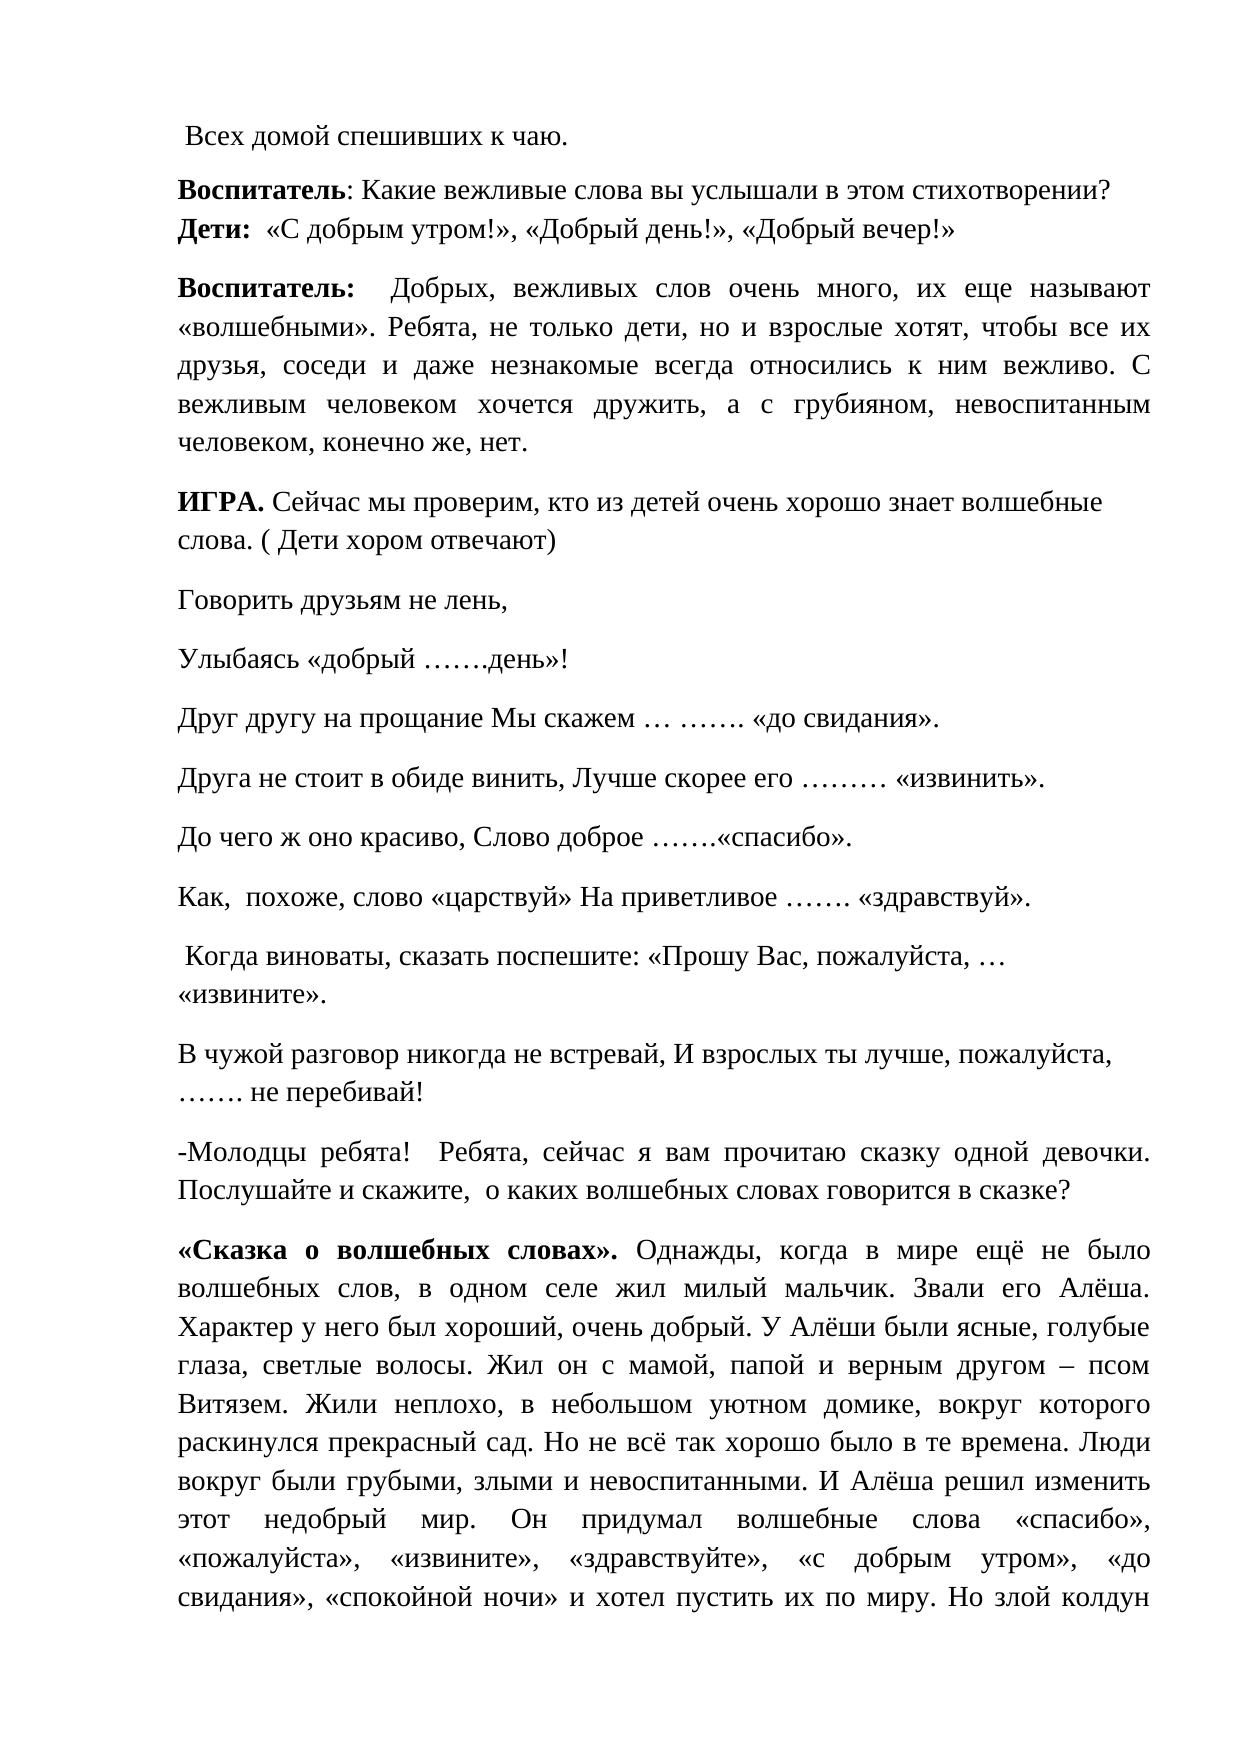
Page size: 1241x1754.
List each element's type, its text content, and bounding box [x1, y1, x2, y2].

text До чего ж оно красиво, Слово доброе …….«спасибо». [177, 819, 1152, 853]
text Друга не стоит в обиде винить, Лучше скорее его ……… «извинить». [177, 760, 1152, 793]
text ИГРА. Сейчас мы проверим, кто из детей очень хорошо знает волшебные слова. ( Дети хором отвечают) [177, 484, 1152, 556]
text Воспитатель: Какие вежливые слова вы услышали в этом стихотворении? Дети: «С добрым утром!», «Добрый день!», «Добрый вечер!» [177, 172, 1152, 244]
text Воспитатель: Добрых, вежливых слов очень много, их еще называют «волшебными». Ребята, не только дети, но и взрослые хотят, чтобы все их друзья, соседи и даже незнакомые всегда относились к ним вежливо. С вежливым человеком хочется дружить, а с грубияном, невоспитанным человеком, конечно же, нет. [177, 270, 1152, 458]
text Всех домой спешивших к чаю. [177, 118, 1152, 152]
text Говорить друзьям не лень, [177, 582, 1152, 615]
text Как, похоже, слово «царствуй» На приветливое ……. «здравствуй». [177, 879, 1152, 912]
text -Молодцы ребята! Ребята, сейчас я вам прочитаю сказку одной девочки. Послушайте и скажите, о каких волшебных словах говорится в сказке? [177, 1134, 1152, 1206]
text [177, 1232, 1152, 1612]
text Друг другу на прощание Мы скажем … ……. «до свидания». [177, 701, 1152, 734]
text В чужой разговор никогда не встревай, И взрослых ты лучше, пожалуйста, ……. не перебивай! [177, 1036, 1152, 1108]
text Улыбаясь «добрый …….день»! [177, 641, 1152, 675]
text Когда виноваты, сказать поспешите: «Прошу Вас, пожалуйста, … «извините». [177, 938, 1152, 1010]
